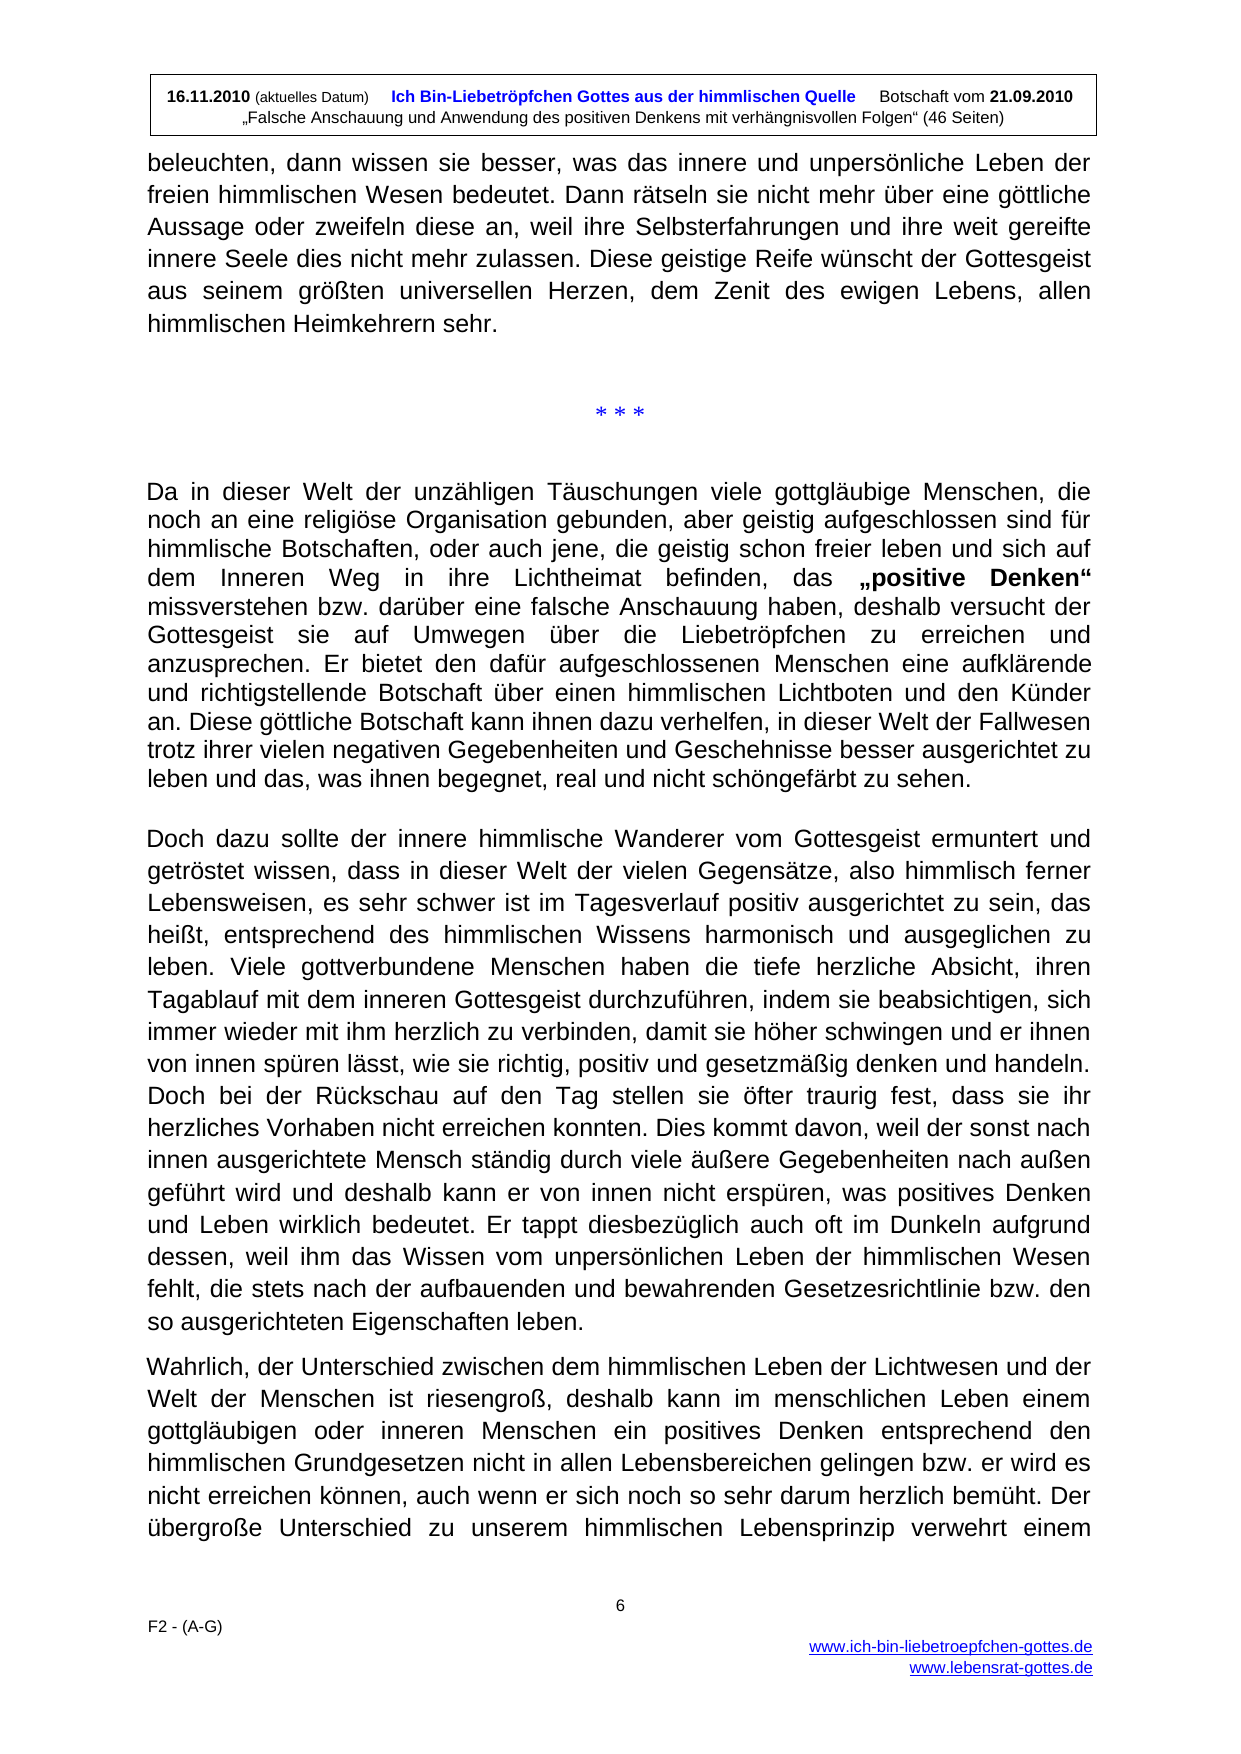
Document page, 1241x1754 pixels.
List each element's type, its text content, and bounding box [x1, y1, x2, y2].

text Da in dieser Welt der unzähligen Täuschungen viele gottgläubige Menschen, die noch an eine religiöse Organisation gebunden, aber geistig aufgeschlossen sind für himmlische Botschaften, oder auch jene, die geistig schon freier leben und sich auf dem Inneren Weg in ihre Lichtheimat befinden, das „positive Denken“ missverstehen bzw. darüber eine falsche Anschauung haben, deshalb versucht der Gottesgeist sie auf Umwegen über die Liebetröpfchen zu erreichen und anzusprechen. Er bietet den dafür aufgeschlossenen Menschen eine aufklärende und richtigstellende Botschaft über einen himmlischen Lichtboten und den Künder an. Diese göttliche Botschaft kann ihnen dazu verhelfen, in dieser Welt der Fallwesen trotz ihrer vielen negativen Gegebenheiten und Geschehnisse besser ausgerichtet zu leben und das, was ihnen begegnet, real und nicht schöngefärbt zu sehen. [146, 477, 1093, 793]
text * * * [148, 400, 1092, 428]
text Doch dazu sollte der innere himmlische Wanderer vom Gottesgeist ermuntert und getröstet wissen, dass in dieser Welt der vielen Gegensätze, also himmlisch ferner Lebensweisen, es sehr schwer ist im Tagesverlauf positiv ausgerichtet zu sein, das heißt, entsprechend des himmlischen Wissens harmonisch und ausgeglichen zu leben. Viele gottverbundene Menschen haben die tiefe herzliche Absicht, ihren Tagablauf mit dem inneren Gottesgeist durchzuführen, indem sie beabsichtigen, sich immer wieder mit ihm herzlich zu verbinden, damit sie höher schwingen und er ihnen von innen spüren lässt, wie sie richtig, positiv und gesetzmäßig denken und handeln. Doch bei der Rückschau auf den Tag stellen sie öfter traurig fest, dass sie ihr herzliches Vorhaben nicht erreichen konnten. Dies kommt davon, weil der sonst nach innen ausgerichtete Mensch ständig durch viele äußere Gegebenheiten nach außen geführt wird und deshalb kann er von innen nicht erspüren, was positives Denken und Leben wirklich bedeutet. Er tappt diesbezüglich auch oft im Dunkeln aufgrund dessen, weil ihm das Wissen vom unpersönlichen Leben der himmlischen Wesen fehlt, die stets nach der aufbauenden und bewahrenden Gesetzesrichtlinie bzw. den so ausgerichteten Eigenschaften leben. [146, 824, 1093, 1335]
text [146, 148, 1093, 337]
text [146, 1352, 1093, 1542]
